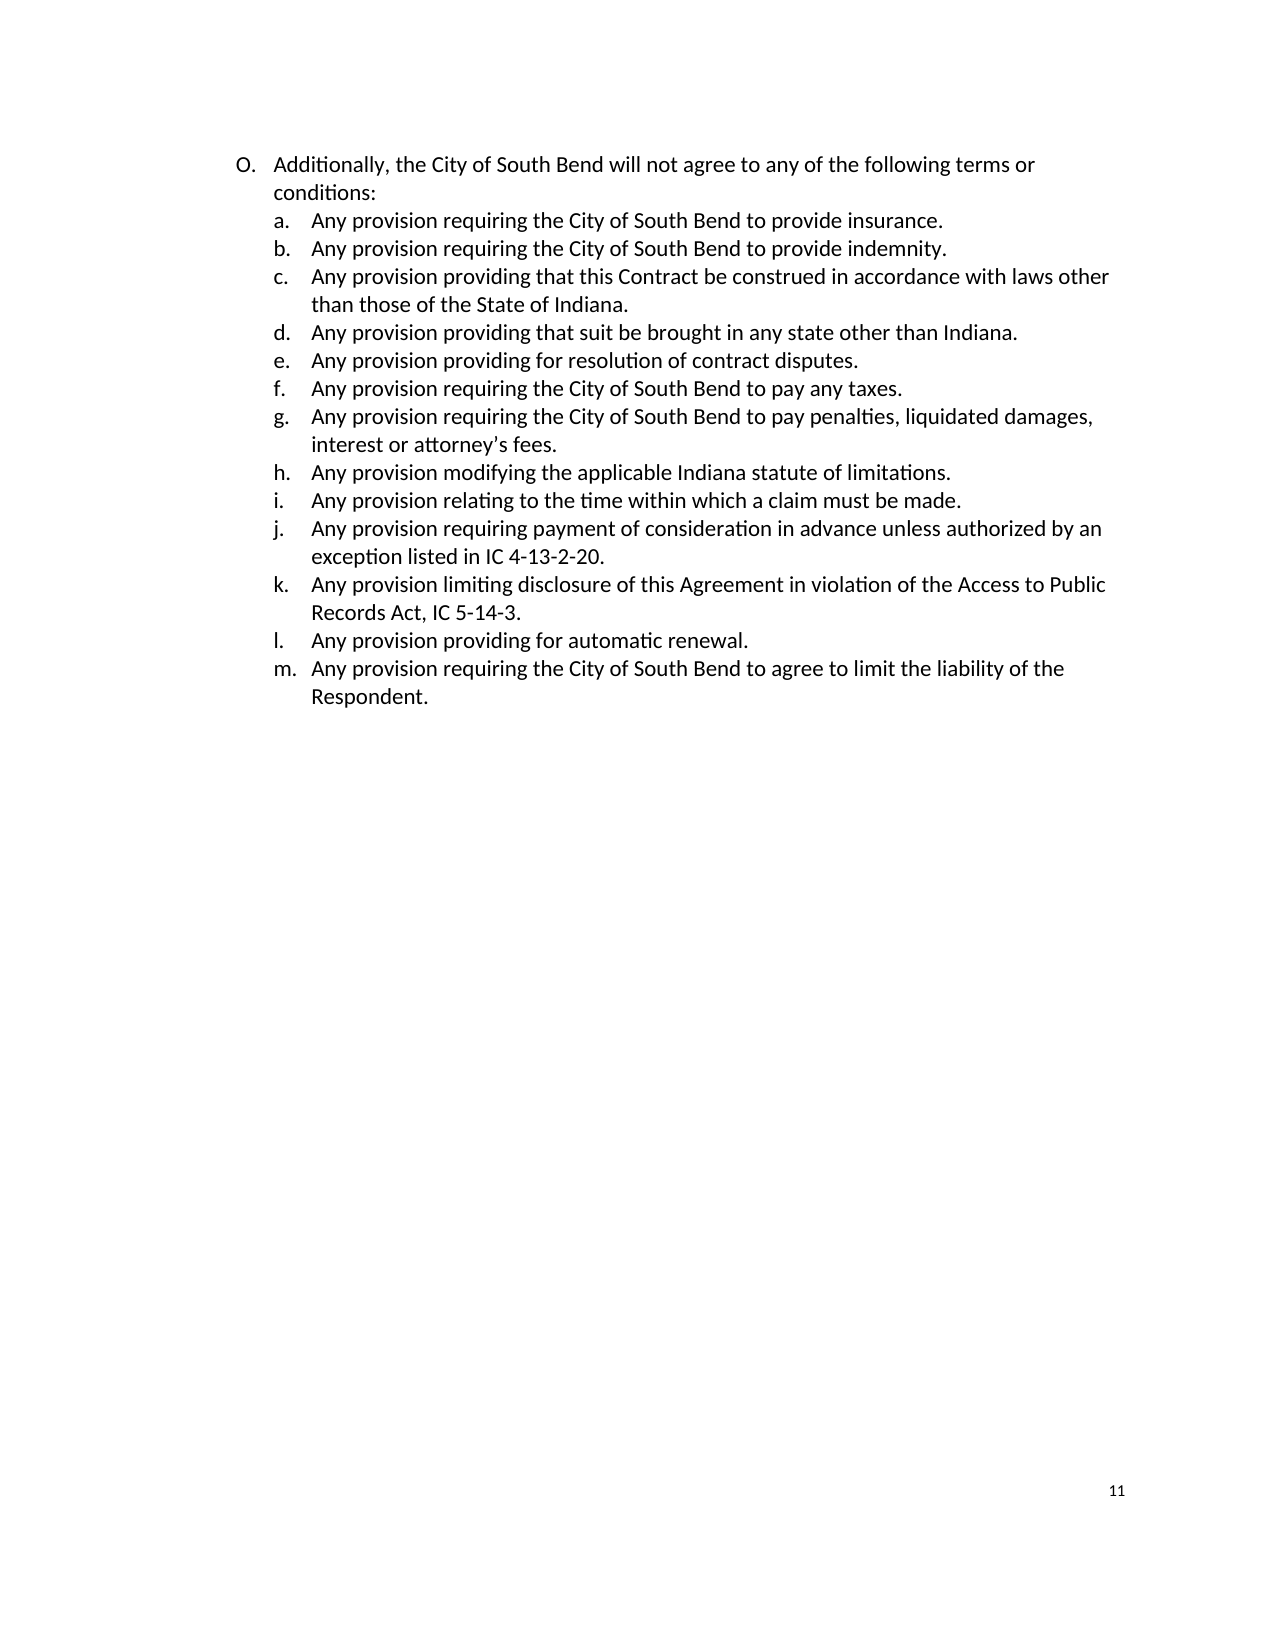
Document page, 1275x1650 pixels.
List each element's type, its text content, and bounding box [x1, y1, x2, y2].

list Any provision requiring the City of South Bend to agree to limit the liability of the Respondent. [273, 654, 1125, 710]
list Any provision providing for resolution of contract disputes. [273, 346, 1125, 374]
list Additionally, the City of South Bend will not agree to any of the following terms or conditions: [236, 150, 1125, 206]
list Any provision limiting disclosure of this Agreement in violation of the Access to Public Records Act, IC 5-14-3. [273, 570, 1125, 626]
list Any provision relating to the time within which a claim must be made. [273, 486, 1125, 514]
list Any provision requiring the City of South Bend to provide insurance. [273, 206, 1125, 234]
list Any provision requiring payment of consideration in advance unless authorized by an exception listed in IC 4-13-2-20. [273, 514, 1125, 570]
list Any provision providing that this Contract be construed in accordance with laws other than those of the State of Indiana. [273, 262, 1125, 318]
list Any provision requiring the City of South Bend to pay any taxes. [273, 374, 1125, 402]
list Any provision modifying the applicable Indiana statute of limitations. [273, 458, 1125, 486]
list Any provision requiring the City of South Bend to pay penalties, liquidated damages, interest or attorney’s fees. [273, 402, 1125, 458]
list Any provision providing for automatic renewal. [273, 626, 1125, 654]
list Any provision providing that suit be brought in any state other than Indiana. [273, 318, 1125, 346]
list Any provision requiring the City of South Bend to provide indemnity. [273, 234, 1125, 262]
